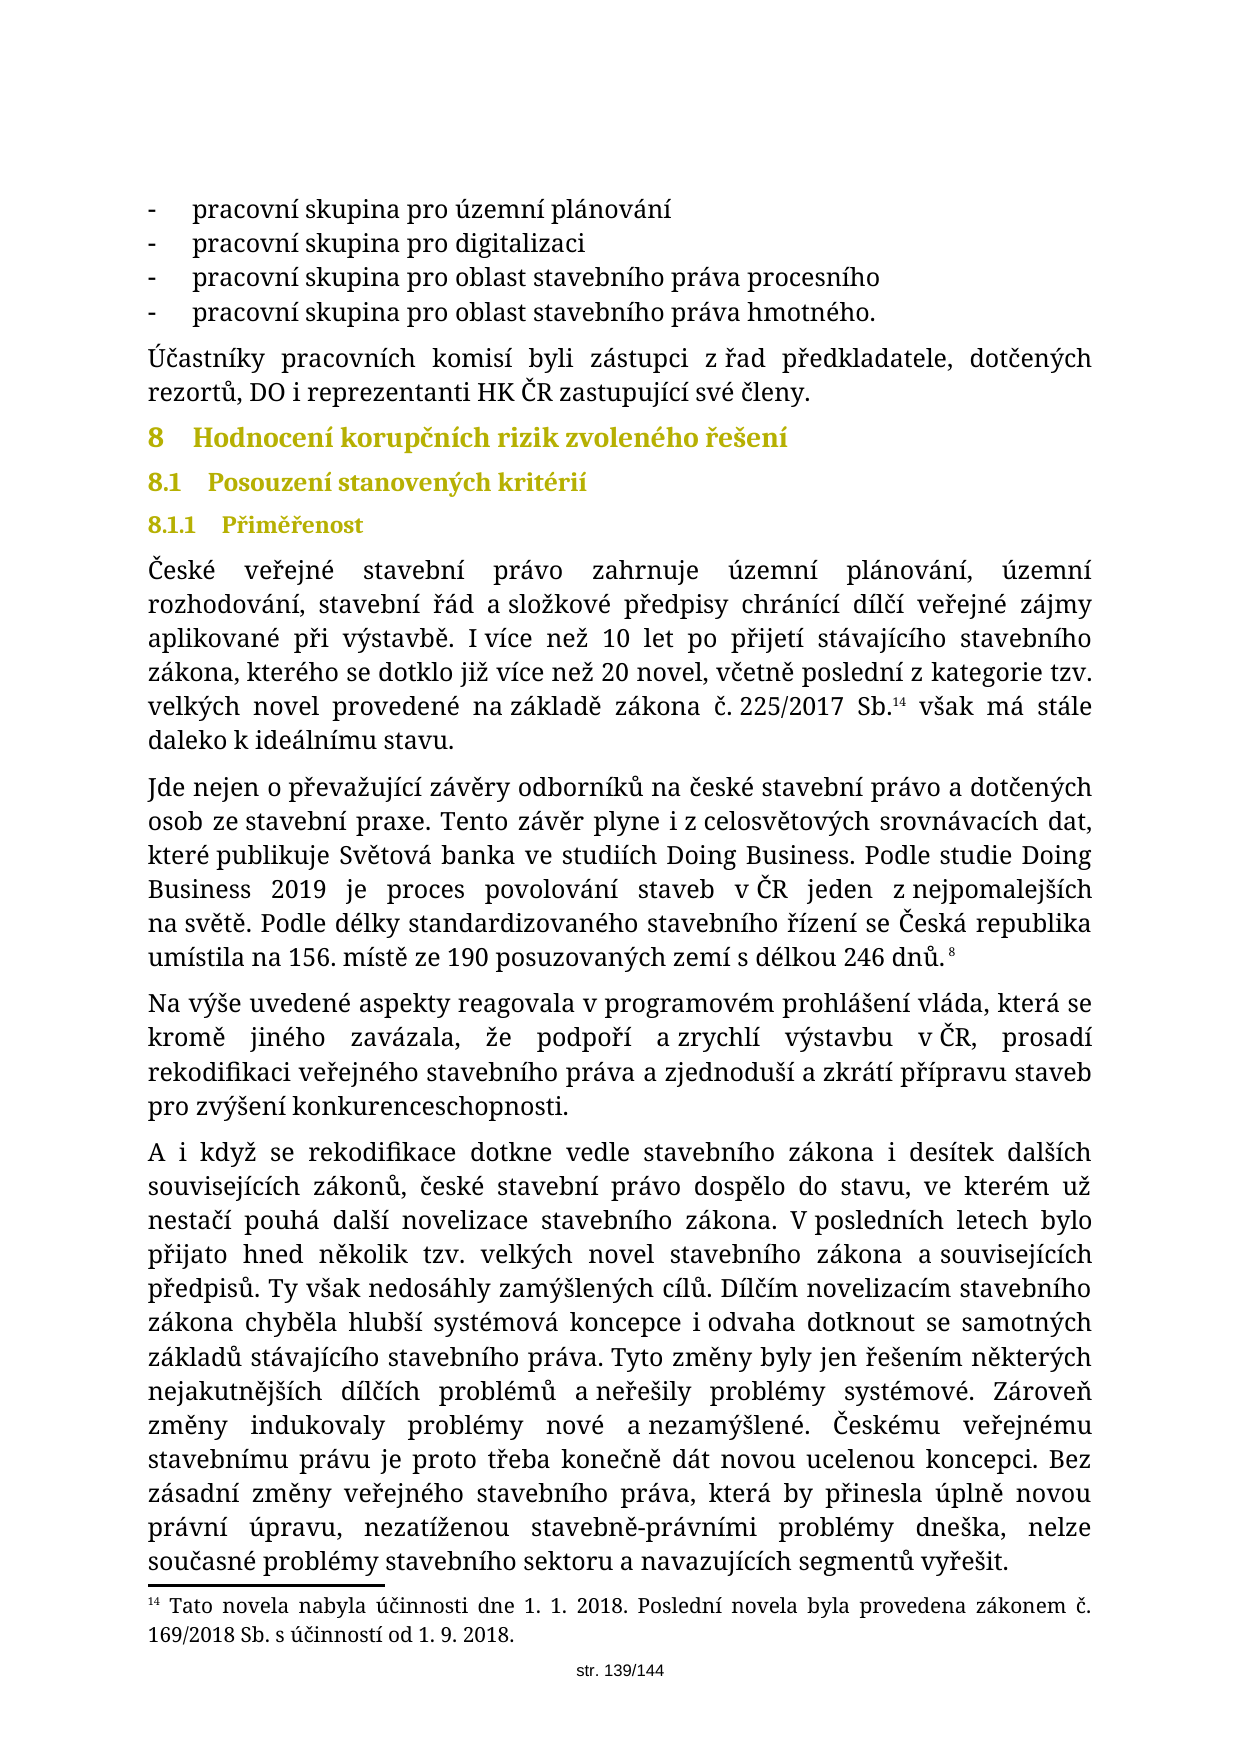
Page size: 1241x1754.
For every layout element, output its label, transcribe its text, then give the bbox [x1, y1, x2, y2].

text Přiměřenost [148, 511, 1092, 540]
text A i když se rekodifikace dotkne vedle stavebního zákona i desítek dalších souvisejících zákonů, české stavební právo dospělo do stavu, ve kterém už nestačí pouhá další novelizace stavebního zákona. V posledních letech bylo přijato hned několik tzv. velkých novel stavebního zákona a souvisejících předpisů. Ty však nedosáhly zamýšlených cílů. Dílčím novelizacím stavebního zákona chyběla hlubší systémová koncepce i odvaha dotknout se samotných základů stávajícího stavebního práva. Tyto změny byly jen řešením některých nejakutnějších dílčích problémů a neřešily problémy systémové. Zároveň změny indukovaly problémy nové a nezamýšlené. Českému veřejnému stavebnímu právu je proto třeba konečně dát novou ucelenou koncepci. Bez zásadní změny veřejného stavebního práva, která by přinesla úplně novou právní úpravu, nezatíženou stavebně-právními problémy dneška, nelze současné problémy stavebního sektoru a navazujících segmentů vyřešit. [148, 1135, 1092, 1578]
list pracovní skupina pro digitalizaci [148, 226, 1092, 260]
list pracovní skupina pro oblast stavebního práva hmotného. [148, 294, 1092, 328]
text Hodnocení korupčních rizik zvoleného řešení [148, 421, 1092, 455]
text Jde nejen o převažující závěry odborníků na české stavební právo a dotčených osob ze stavební praxe. Tento závěr plyne i z celosvětových srovnávacích dat, které publikuje Světová banka ve studiích Doing Business. Podle studie Doing Business 2019 je proces povolování staveb v ČR jeden z nejpomalejších na světě. Podle délky standardizovaného stavebního řízení se Česká republika umístila na 156. místě ze 190 posuzovaných zemí s délkou 246 dnů. 8 [148, 769, 1092, 973]
text Na výše uvedené aspekty reagovala v programovém prohlášení vláda, která se kromě jiného zavázala, že podpoří a zrychlí výstavbu v ČR, prosadí rekodifikaci veřejného stavebního práva a zjednoduší a zkrátí přípravu staveb pro zvýšení konkurenceschopnosti. [148, 986, 1092, 1122]
text Posouzení stanovených kritérií [148, 467, 1092, 498]
text České veřejné stavební právo zahrnuje územní plánování, územní rozhodování, stavební řád a složkové předpisy chránící dílčí veřejné zájmy aplikované při výstavbě. I více než 10 let po přijetí stávajícího stavebního zákona, kterého se dotklo již více než 20 novel, včetně poslední z kategorie tzv. velkých novel provedené na základě zákona č. 225/2017 Sb. však má stále daleko k ideálnímu stavu. [148, 552, 1092, 757]
list pracovní skupina pro územní plánování [148, 192, 1092, 226]
list pracovní skupina pro oblast stavebního práva procesního [148, 260, 1092, 294]
text Účastníky pracovních komisí byli zástupci z řad předkladatele, dotčených rezortů, DO i reprezentanti HK ČR zastupující své členy. [148, 341, 1092, 409]
